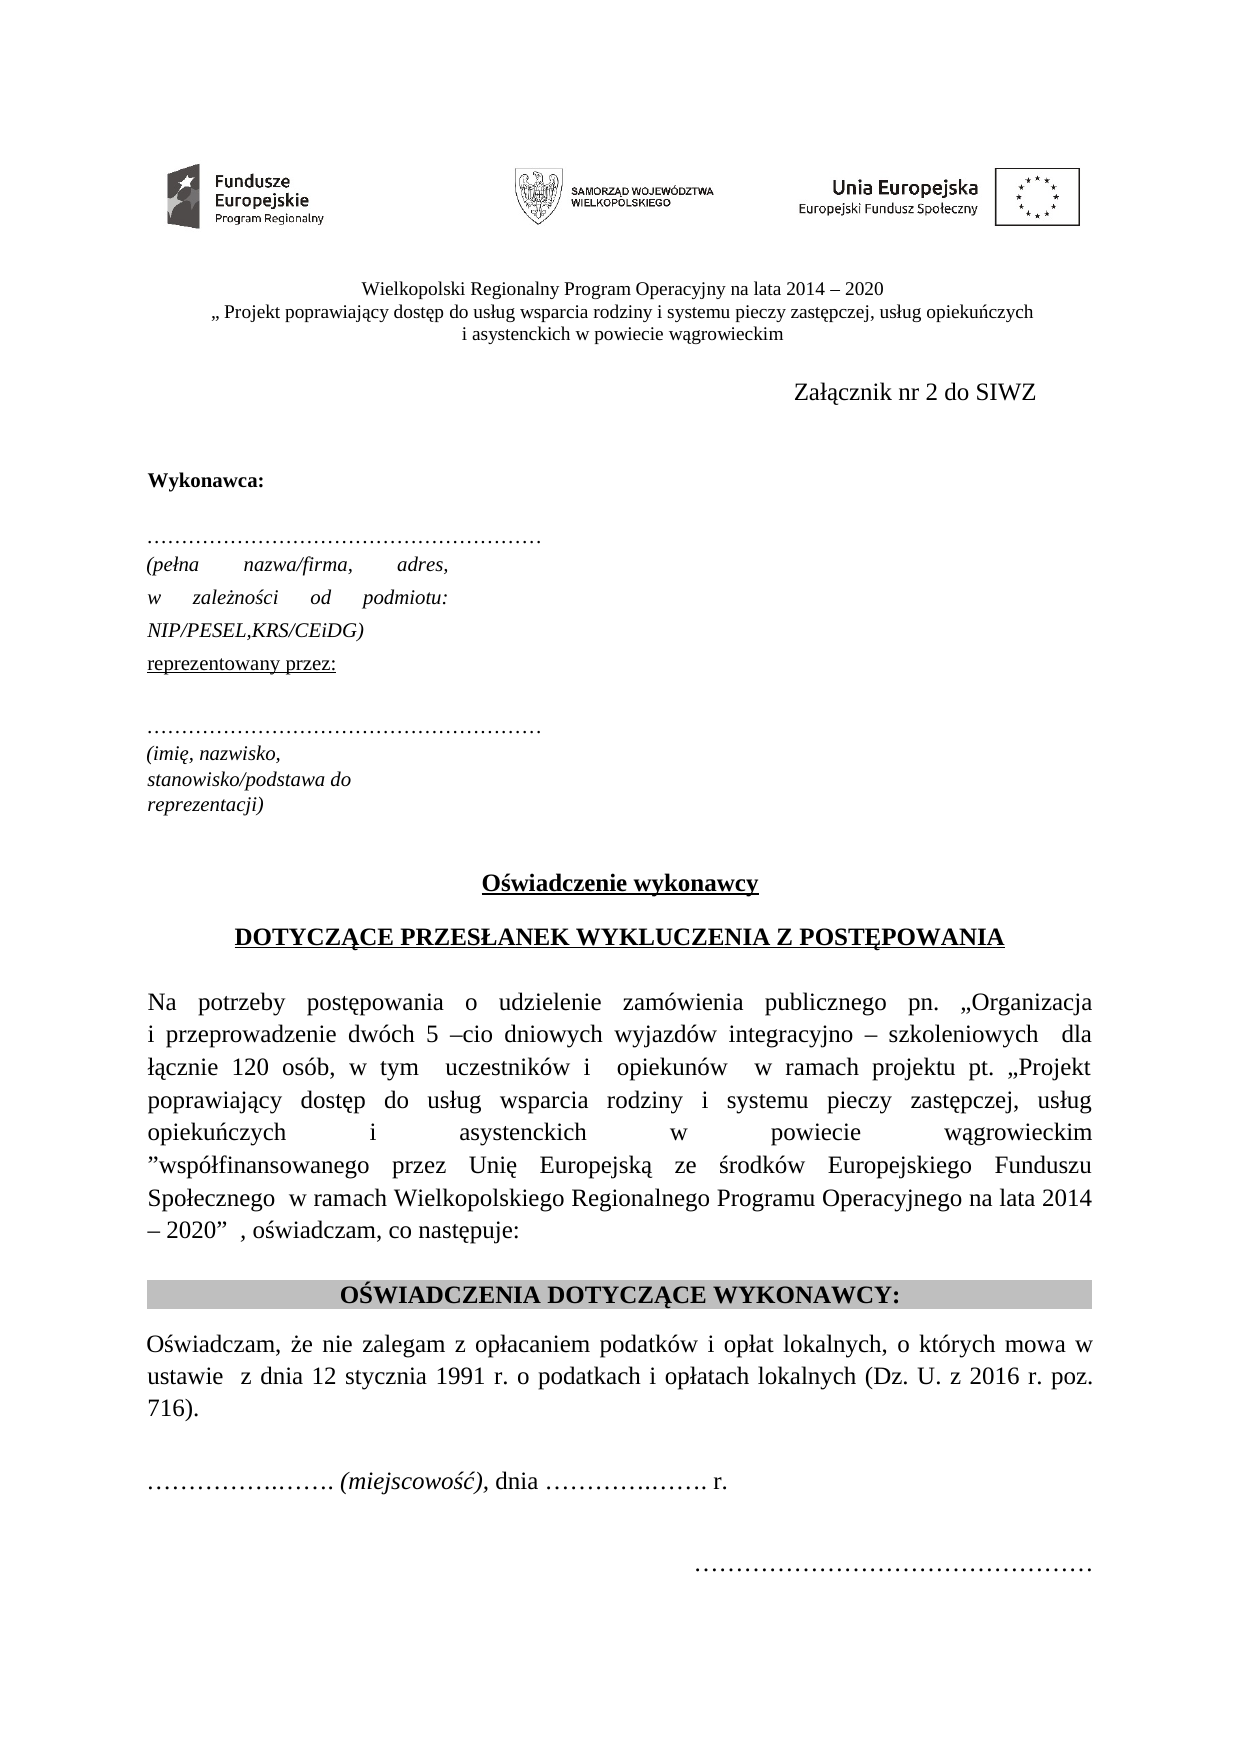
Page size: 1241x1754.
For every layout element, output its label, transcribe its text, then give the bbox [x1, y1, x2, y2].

text Oświadczenie wykonawcy [147, 868, 1092, 897]
text Oświadczam, że nie zalegam z opłacaniem podatków i opłat lokalnych, o których mowa w ustawie z dnia 12 stycznia 1991 r. o podatkach i opłatach lokalnych (Dz. U. z 2016 r. poz. 716). [146, 1329, 1094, 1422]
text Wykonawca: [147, 468, 1098, 492]
text Na potrzeby postępowania o udzielenie zamówienia publicznego pn. „Organizacja i przeprowadzenie dwóch 5 –cio dniowych wyjazdów integracyjno – szkoleniowych dla łącznie 120 osób, w tym uczestników i opiekunów w ramach projektu pt. „Projekt poprawiający dostęp do usług wsparcia rodziny i systemu pieczy zastępczej, usług opiekuńczych i asystenckich w powiecie wągrowieckim ”współfinansowanego przez Unię Europejską ze środków Europejskiego Funduszu Społecznego w ramach Wielkopolskiego Regionalnego Programu Operacyjnego na lata 2014 – 2020” , oświadczam, co następuje: [147, 987, 1093, 1244]
text Załącznik nr 2 do SIWZ [664, 377, 1092, 406]
text (pełna nazwa/firma, adres, w zależności od podmiotu: NIP/PESEL,KRS/CEiDG) reprezentowany przez: [146, 551, 451, 675]
text (imię, nazwisko, stanowisko/podstawa do reprezentacji) [146, 741, 451, 816]
text ………………………………………………… [146, 524, 1094, 548]
subtitle DOTYCZĄCE PRZESŁANEK WYKLUCZENIA Z POSTĘPOWANIA [147, 922, 1092, 951]
text …………….……. (miejscowość), dnia ………….……. r. [146, 1466, 1094, 1494]
text OŚWIADCZENIA DOTYCZĄCE WYKONAWCY: [147, 1280, 1092, 1309]
text ………………………………………… [146, 1548, 1098, 1577]
text ………………………………………………… [146, 714, 1094, 738]
picture [152, 150, 1098, 244]
